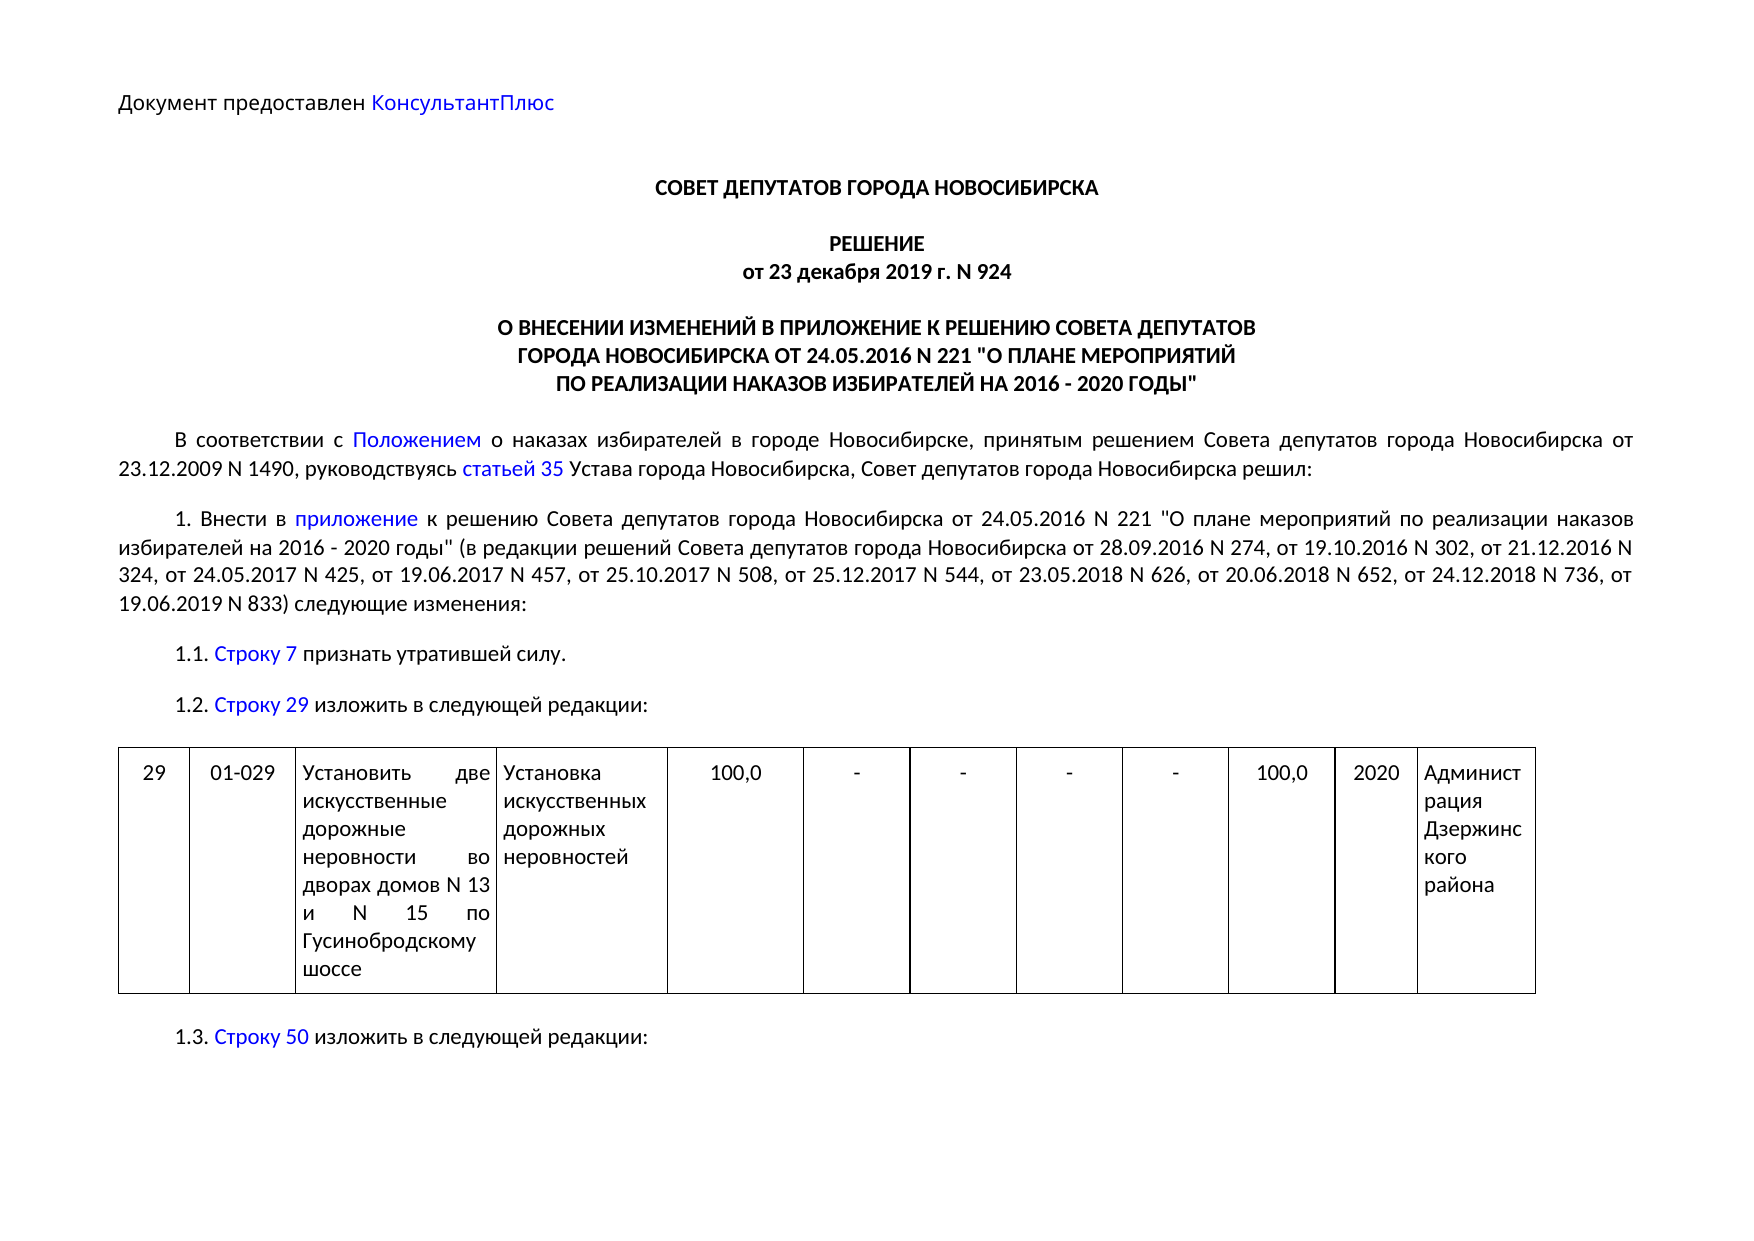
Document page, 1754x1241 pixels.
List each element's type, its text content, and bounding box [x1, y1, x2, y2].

title ПО РЕАЛИЗАЦИИ НАКАЗОВ ИЗБИРАТЕЛЕЙ НА 2016 - 2020 ГОДЫ" [118, 369, 1636, 398]
text 1. Внести в приложение к решению Совета депутатов города Новосибирска от 24.05.2016 N 221 "О плане мероприятий по реализации наказов избирателей на 2016 - 2020 годы" (в редакции решений Совета депутатов города Новосибирска от 28.09.2016 N 274, от 19.10.2016 N 302, от 21.12.2016 N 324, от 24.05.2017 N 425, от 19.06.2017 N 457, от 25.10.2017 N 508, от 25.12.2017 N 544, от 23.05.2018 N 626, от 20.06.2018 N 652, от 24.12.2018 N 736, от 19.06.2019 N 833) следующие изменения: [118, 504, 1636, 617]
title Документ предоставлен КонсультантПлюс [118, 88, 1636, 145]
table_header - [1123, 748, 1228, 993]
title от 23 декабря 2019 г. N 924 [118, 257, 1636, 286]
table_header Администрация Дзержинского района [1418, 748, 1535, 993]
title СОВЕТ ДЕПУТАТОВ ГОРОДА НОВОСИБИРСКА [118, 173, 1636, 201]
text 1.3. Строку 50 изложить в следующей редакции: [118, 1022, 1636, 1050]
table_header - [1017, 748, 1122, 993]
text 1.2. Строку 29 изложить в следующей редакции: [118, 691, 1636, 718]
table_header Установка искусственных дорожных неровностей [497, 748, 667, 993]
table_header - [911, 748, 1016, 993]
table_header - [804, 748, 909, 993]
title О ВНЕСЕНИИ ИЗМЕНЕНИЙ В ПРИЛОЖЕНИЕ К РЕШЕНИЮ СОВЕТА ДЕПУТАТОВ [118, 313, 1636, 342]
text В соответствии с Положением о наказах избирателей в городе Новосибирске, принятым решением Совета депутатов города Новосибирска от 23.12.2009 N 1490, руководствуясь статьей 35 Устава города Новосибирска, Совет депутатов города Новосибирска решил: [118, 426, 1636, 482]
table_header 100,0 [668, 748, 803, 993]
table_header 2020 [1336, 748, 1417, 993]
table_header 100,0 [1229, 748, 1334, 993]
table_header 01-029 [190, 748, 295, 993]
text 1.1. Строку 7 признать утратившей силу. [118, 639, 1636, 668]
title РЕШЕНИЕ [118, 229, 1636, 257]
title ГОРОДА НОВОСИБИРСКА ОТ 24.05.2016 N 221 "О ПЛАНЕ МЕРОПРИЯТИЙ [118, 342, 1636, 369]
table_header 29 [119, 748, 189, 993]
table_header Установить две искусственные дорожные неровности во дворах домов N 13 и N 15 по Гусинобродскому шоссе [296, 748, 496, 993]
